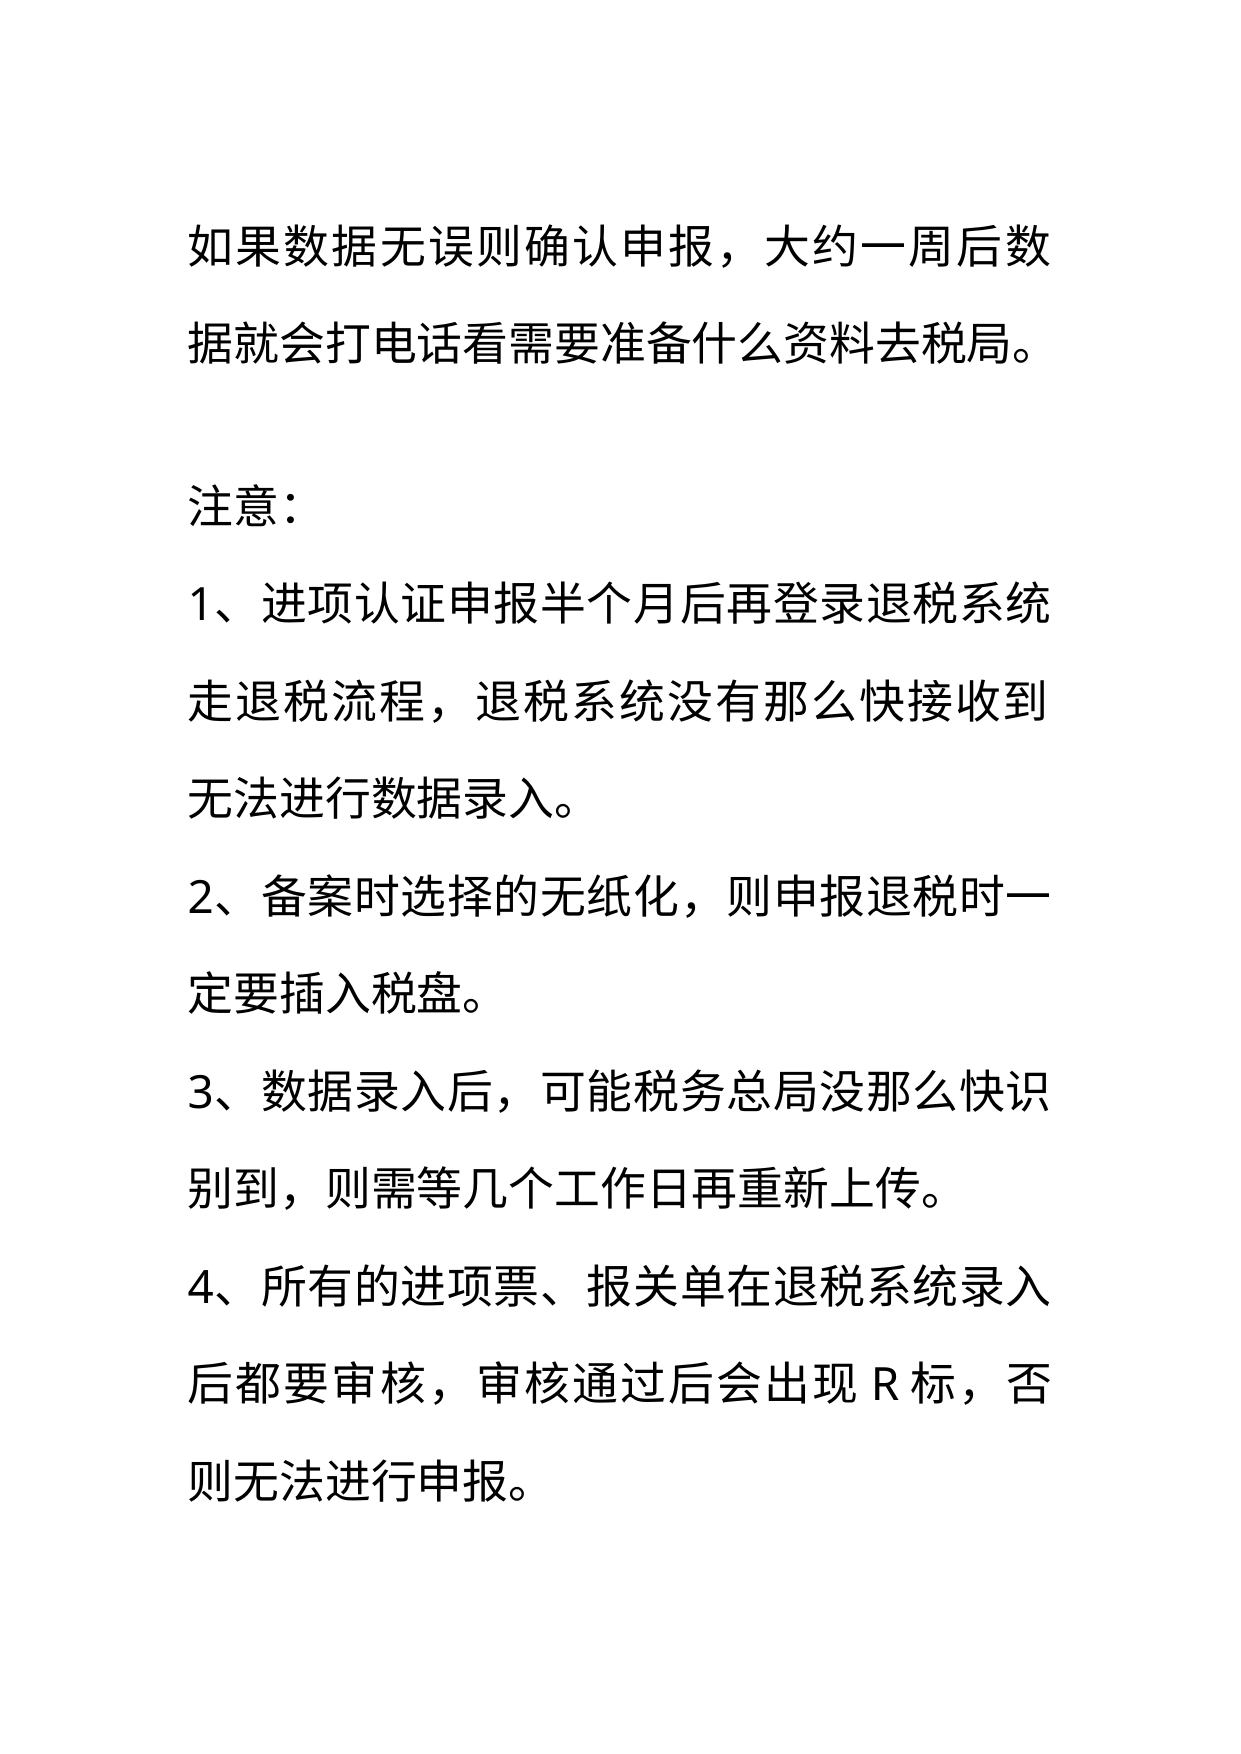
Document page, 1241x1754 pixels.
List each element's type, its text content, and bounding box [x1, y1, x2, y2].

text 3、数据录入后，可能税务总局没那么快识别到，则需等几个工作日再重新上传。 [187, 1039, 1053, 1234]
text 4、所有的进项票、报关单在退税系统录入后都要审核，审核通过后会出现R标，否则无法进行申报。 [187, 1234, 1053, 1527]
text 2、备案时选择的无纸化，则申报退税时一定要插入税盘。 [187, 844, 1053, 1039]
text 注意： [187, 454, 1053, 552]
text 1、进项认证申报半个月后再登录退税系统走退税流程，退税系统没有那么快接收到，无法进行数据录入。 [187, 552, 1053, 844]
text 如果数据无误则确认申报，大约一周后数据就会打电话看需要准备什么资料去税局。 [187, 194, 1053, 389]
